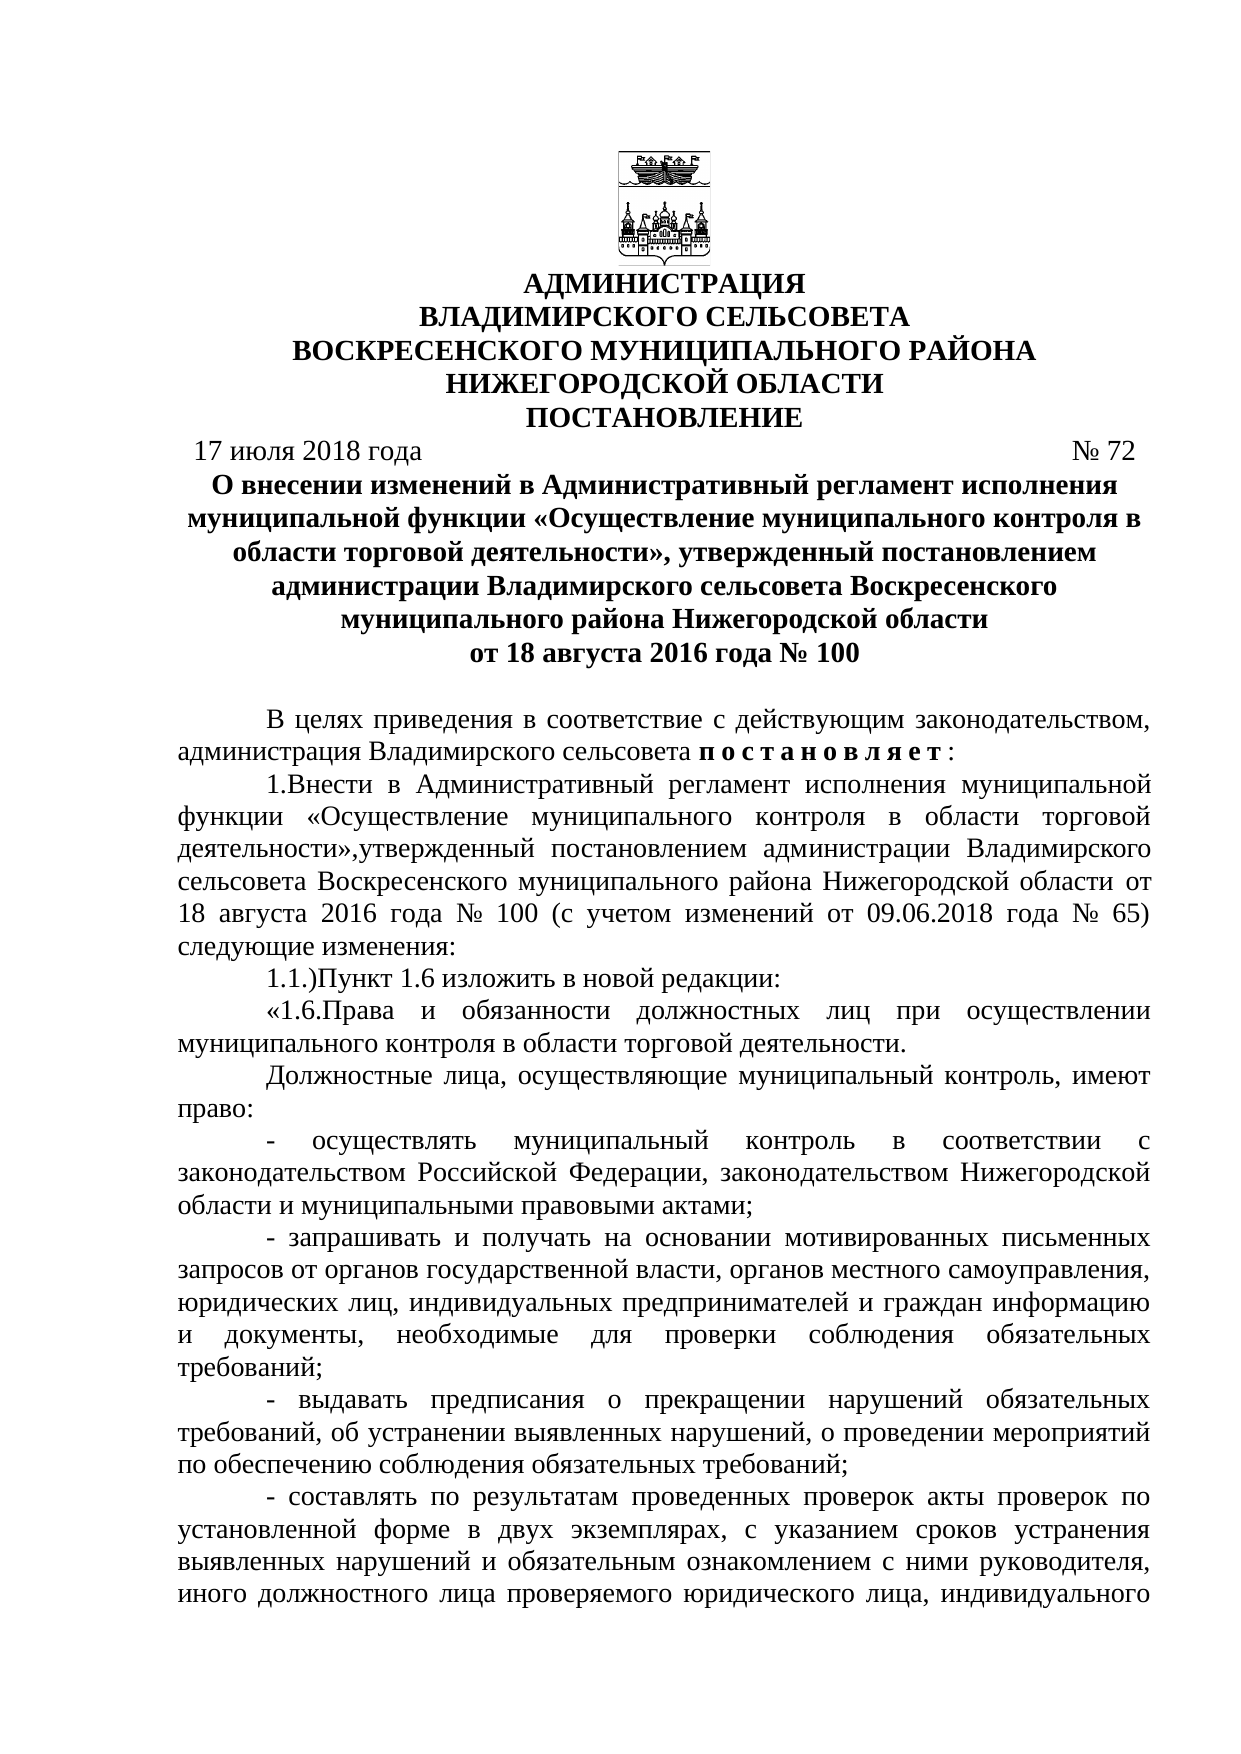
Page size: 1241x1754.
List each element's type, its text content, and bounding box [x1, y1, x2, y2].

text АДМИНИСТРАЦИЯ [177, 266, 1152, 299]
text - осуществлять муниципальный контроль в соответствии с законодательством Российской Федерации, законодательством Нижегородской области и муниципальными правовыми актами; [177, 1123, 1152, 1220]
text ВОСКРЕСЕНСКОГО МУНИЦИПАЛЬНОГО РАЙОНА [177, 333, 1152, 366]
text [177, 1479, 1152, 1609]
text О внесении изменений в Административный регламент исполнения муниципальной функции «Осуществление муниципального контроля в области торговой деятельности», утвержденный постановлением администрации Владимирского сельсовета Воскресенского муниципального района Нижегородской области [177, 467, 1152, 635]
text «1.6.Права и обязанности должностных лиц при осуществлении муниципального контроля в области торговой деятельности. [177, 993, 1152, 1058]
text от 18 августа 2016 года № 100 [177, 635, 1152, 668]
list 1.1.)Пункт 1.6 изложить в новой редакции: [177, 961, 1152, 993]
picture [618, 151, 711, 266]
text Должностные лица, осуществляющие муниципальный контроль, имеют право: [177, 1058, 1152, 1123]
text - выдавать предписания о прекращении нарушений обязательных требований, об устранении выявленных нарушений, о проведении мероприятий по обеспечению соблюдения обязательных требований; [177, 1382, 1152, 1479]
list 1.Внести в Административный регламент исполнения муниципальной функции «Осуществление муниципального контроля в области торговой деятельности»,утвержденный постановлением администрации Владимирского сельсовета Воскресенского муниципального района Нижегородской области от 18 августа 2016 года № 100 (с учетом изменений от 09.06.2018 года № 65) следующие изменения: [177, 767, 1152, 961]
text НИЖЕГОРОДСКОЙ ОБЛАСТИ [177, 366, 1152, 400]
text ПОСТАНОВЛЕНИЕ [177, 400, 1152, 433]
text ВЛАДИМИРСКОГО СЕЛЬСОВЕТА [177, 299, 1152, 333]
text В целях приведения в соответствие с действующим законодательством, администрация Владимирского сельсовета постановляет: [177, 702, 1152, 767]
text - запрашивать и получать на основании мотивированных письменных запросов от органов государственной власти, органов местного самоуправления, юридических лиц, индивидуальных предпринимателей и граждан информацию и документы, необходимые для проверки соблюдения обязательных требований; [177, 1220, 1152, 1382]
text 17 июля 2018 года № 72 [177, 433, 1152, 467]
